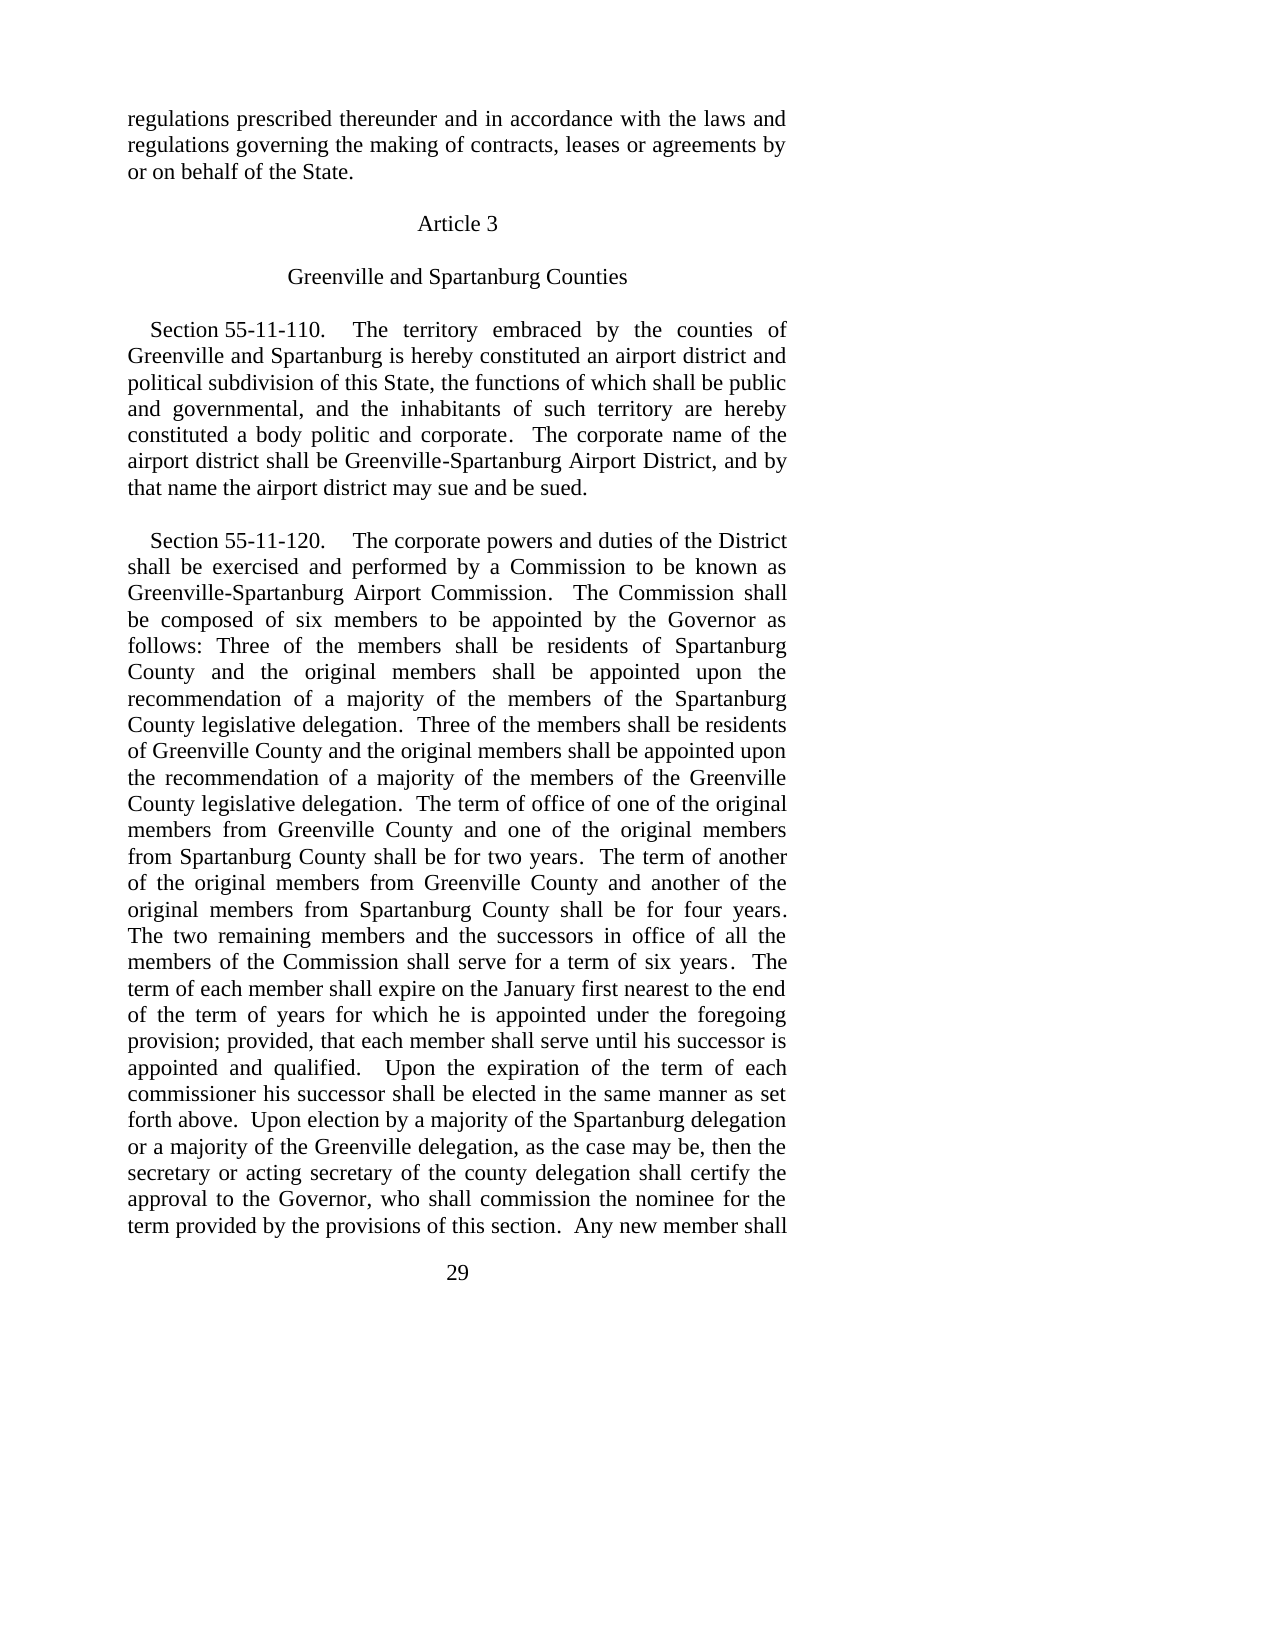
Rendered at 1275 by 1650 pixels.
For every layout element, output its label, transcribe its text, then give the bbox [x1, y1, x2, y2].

text Section 55-11-110. The territory embraced by the counties of Greenville and Spartanburg is hereby constituted an airport district and political subdivision of this State, the functions of which shall be public and governmental, and the inhabitants of such territory are hereby constituted a body politic and corporate. The corporate name of the airport district shall be Greenville-Spartanburg Airport District, and by that name the airport district may sue and be sued. [127, 316, 787, 500]
text Article 3 [127, 210, 787, 237]
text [127, 105, 787, 184]
text Greenville and Spartanburg Counties [127, 263, 787, 289]
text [127, 527, 787, 1238]
